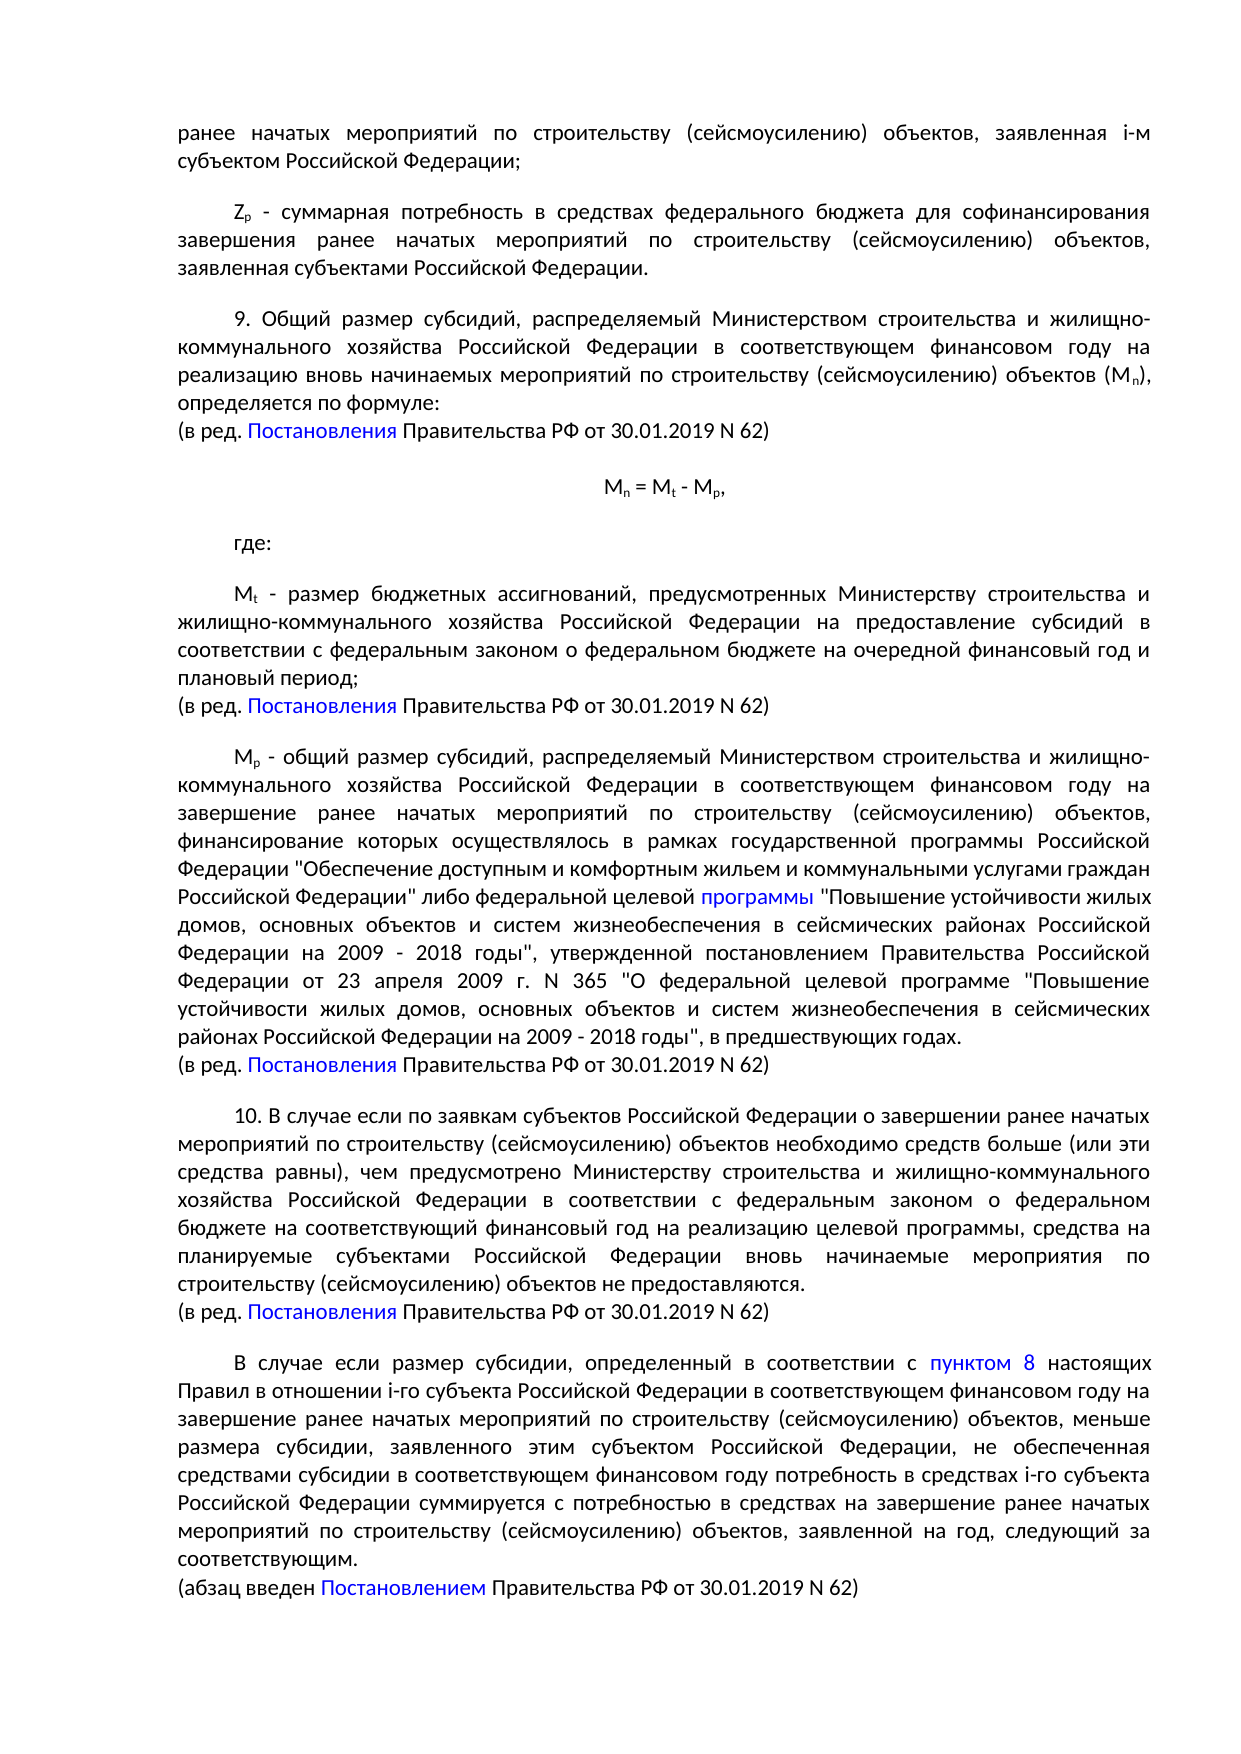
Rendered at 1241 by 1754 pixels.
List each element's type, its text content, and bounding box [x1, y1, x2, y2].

text Mp - общий размер субсидий, распределяемый Министерством строительства и жилищно-коммунального хозяйства Российской Федерации в соответствующем финансовом году на завершение ранее начатых мероприятий по строительству (сейсмоусилению) объектов, финансирование которых осуществлялось в рамках государственной программы Российской Федерации "Обеспечение доступным и комфортным жильем и коммунальными услугами граждан Российской Федерации" либо федеральной целевой программы "Повышение устойчивости жилых домов, основных объектов и систем жизнеобеспечения в сейсмических районах Российской Федерации на 2009 - 2018 годы", утвержденной постановлением Правительства Российской Федерации от 23 апреля 2009 г. N 365 "О федеральной целевой программе "Повышение устойчивости жилых домов, основных объектов и систем жизнеобеспечения в сейсмических районах Российской Федерации на 2009 - 2018 годы", в предшествующих годах. [177, 742, 1152, 1050]
text 10. В случае если по заявкам субъектов Российской Федерации о завершении ранее начатых мероприятий по строительству (сейсмоусилению) объектов необходимо средств больше (или эти средства равны), чем предусмотрено Министерству строительства и жилищно-коммунального хозяйства Российской Федерации в соответствии с федеральным законом о федеральном бюджете на соответствующий финансовый год на реализацию целевой программы, средства на планируемые субъектами Российской Федерации вновь начинаемые мероприятия по строительству (сейсмоусилению) объектов не предоставляются. [177, 1101, 1152, 1297]
text (в ред. Постановления Правительства РФ от 30.01.2019 N 62) [177, 1050, 1152, 1078]
text где: [177, 528, 1152, 556]
text Zp - суммарная потребность в средствах федерального бюджета для софинансирования завершения ранее начатых мероприятий по строительству (сейсмоусилению) объектов, заявленная субъектами Российской Федерации. [177, 197, 1152, 281]
text (в ред. Постановления Правительства РФ от 30.01.2019 N 62) [177, 416, 1152, 444]
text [177, 118, 1152, 174]
text (в ред. Постановления Правительства РФ от 30.01.2019 N 62) [177, 1297, 1152, 1326]
text (в ред. Постановления Правительства РФ от 30.01.2019 N 62) [177, 691, 1152, 719]
text Mt - размер бюджетных ассигнований, предусмотренных Министерству строительства и жилищно-коммунального хозяйства Российской Федерации на предоставление субсидий в соответствии с федеральным законом о федеральном бюджете на очередной финансовый год и плановый период; [177, 579, 1152, 691]
text 9. Общий размер субсидий, распределяемый Министерством строительства и жилищно-коммунального хозяйства Российской Федерации в соответствующем финансовом году на реализацию вновь начинаемых мероприятий по строительству (сейсмоусилению) объектов (Mn), определяется по формуле: [177, 304, 1152, 416]
text (абзац введен Постановлением Правительства РФ от 30.01.2019 N 62) [177, 1573, 1152, 1601]
text В случае если размер субсидии, определенный в соответствии с пунктом 8 настоящих Правил в отношении i-го субъекта Российской Федерации в соответствующем финансовом году на завершение ранее начатых мероприятий по строительству (сейсмоусилению) объектов, меньше размера субсидии, заявленного этим субъектом Российской Федерации, не обеспеченная средствами субсидии в соответствующем финансовом году потребность в средствах i-го субъекта Российской Федерации суммируется с потребностью в средствах на завершение ранее начатых мероприятий по строительству (сейсмоусилению) объектов, заявленной на год, следующий за соответствующим. [177, 1348, 1152, 1573]
text Mn = Mt - Mp, [177, 472, 1152, 500]
